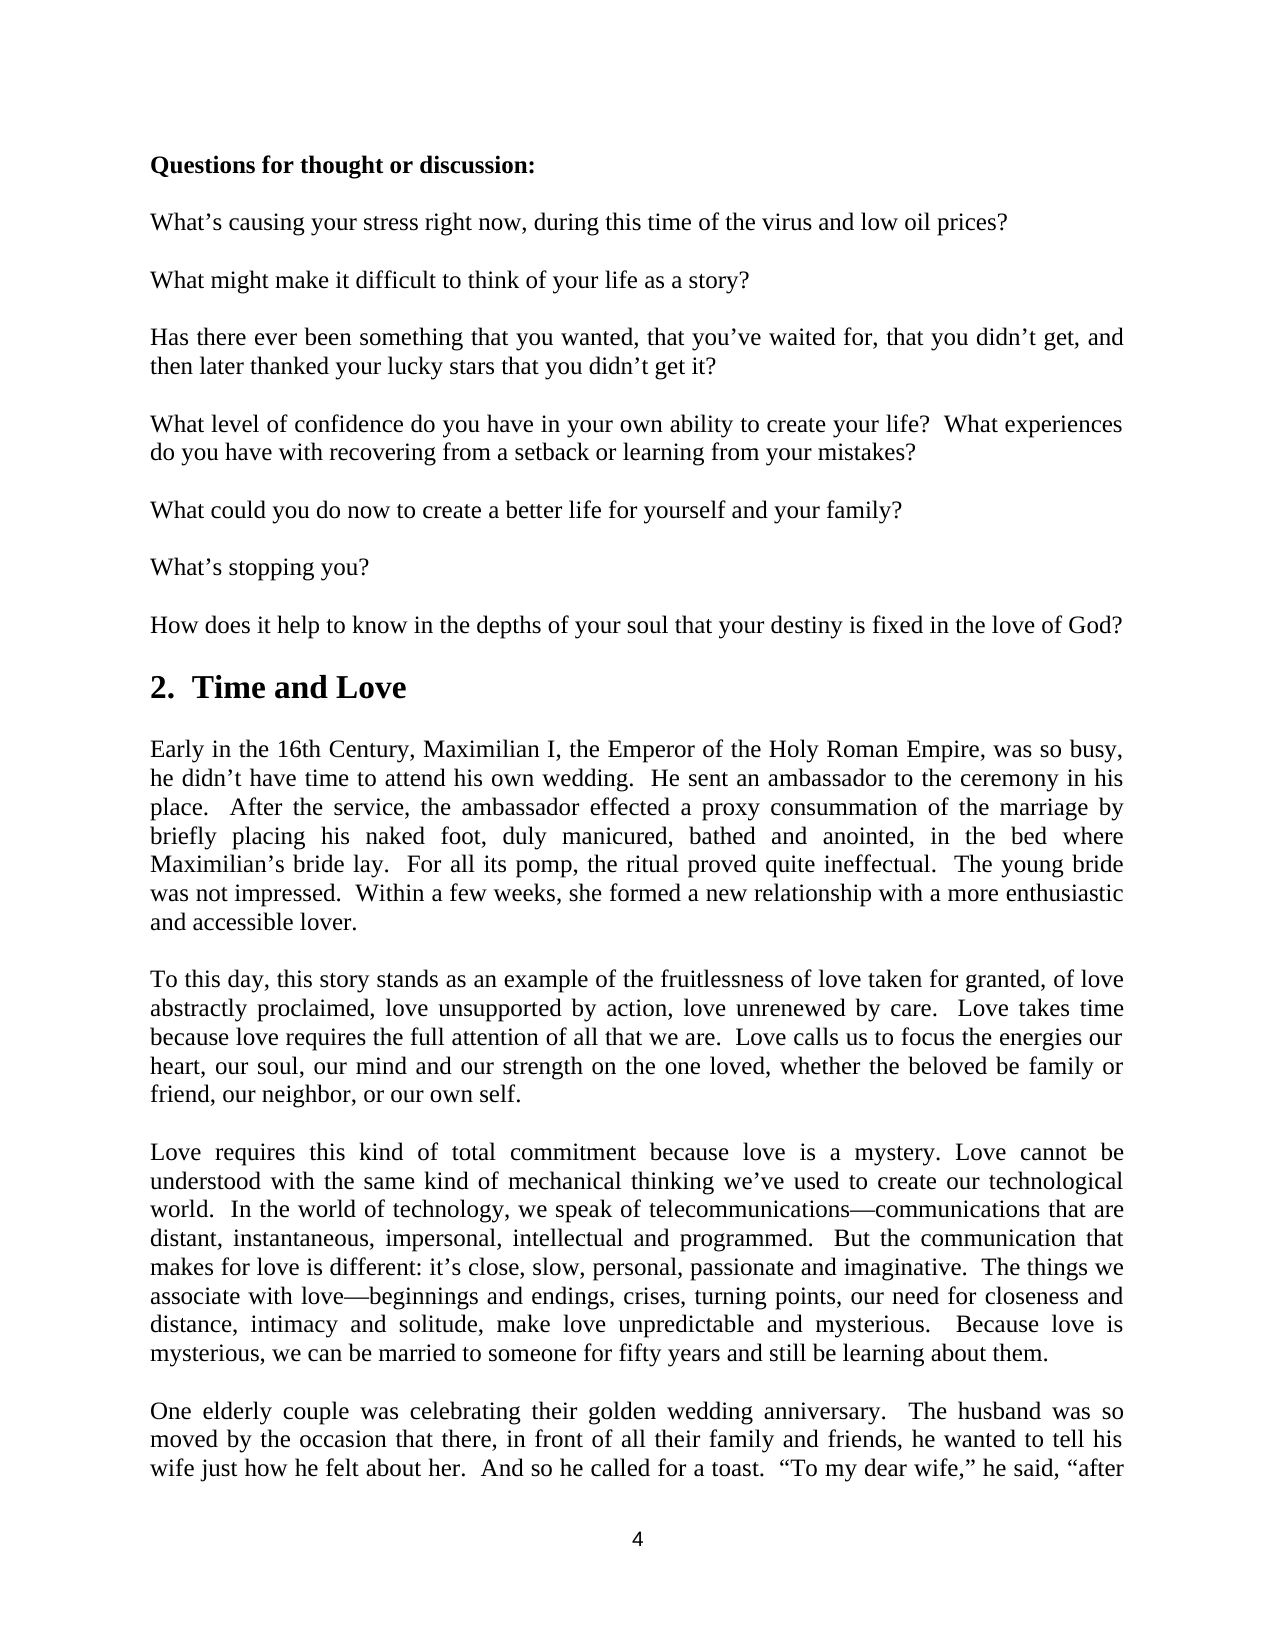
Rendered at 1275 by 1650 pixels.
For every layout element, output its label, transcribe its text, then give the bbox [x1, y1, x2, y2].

text What’s causing your stress right now, during this time of the virus and low oil prices? [150, 207, 1125, 236]
text What could you do now to create a better life for yourself and your family? [150, 495, 1125, 524]
text How does it help to know in the depths of your soul that your destiny is fixed in the love of God? [150, 610, 1125, 639]
text Questions for thought or discussion: [150, 150, 1125, 179]
text What might make it difficult to think of your life as a story? [150, 265, 1125, 294]
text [150, 1396, 1125, 1482]
text To this day, this story stands as an example of the fruitlessness of love taken for granted, of love abstractly proclaimed, love unsupported by action, love unrenewed by care. Love takes time because love requires the full attention of all that we are. Love calls us to focus the energies our heart, our soul, our mind and our strength on the one loved, whether the beloved be family or friend, our neighbor, or our own self. [150, 964, 1125, 1108]
text Early in the 16th Century, Maximilian I, the Emperor of the Holy Roman Empire, was so busy, he didn’t have time to attend his own wedding. He sent an ambassador to the ceremony in his place. After the service, the ambassador effected a proxy consummation of the marriage by briefly placing his naked foot, duly manicured, bathed and anointed, in the bed where Maximilian’s bride lay. For all its pomp, the ritual proved quite ineffectual. The young bride was not impressed. Within a few weeks, she formed a new relationship with a more enthusiastic and accessible lover. [150, 734, 1125, 936]
text Has there ever been something that you wanted, that you’ve waited for, that you didn’t get, and then later thanked your lucky stars that you didn’t get it? [150, 322, 1125, 380]
text What level of confidence do you have in your own ability to create your life? What experiences do you have with recovering from a setback or learning from your mistakes? [150, 409, 1125, 466]
text 2. Time and Love [150, 667, 1125, 706]
text What’s stopping you? [150, 552, 1125, 581]
text Love requires this kind of total commitment because love is a mystery. Love cannot be understood with the same kind of mechanical thinking we’ve used to create our technological world. In the world of technology, we speak of telecommunications—communications that are distant, instantaneous, impersonal, intellectual and programmed. But the communication that makes for love is different: it’s close, slow, personal, passionate and imaginative. The things we associate with love—beginnings and endings, crises, turning points, our need for closeness and distance, intimacy and solitude, make love unpredictable and mysterious. Because love is mysterious, we can be married to someone for fifty years and still be learning about them. [150, 1137, 1125, 1367]
